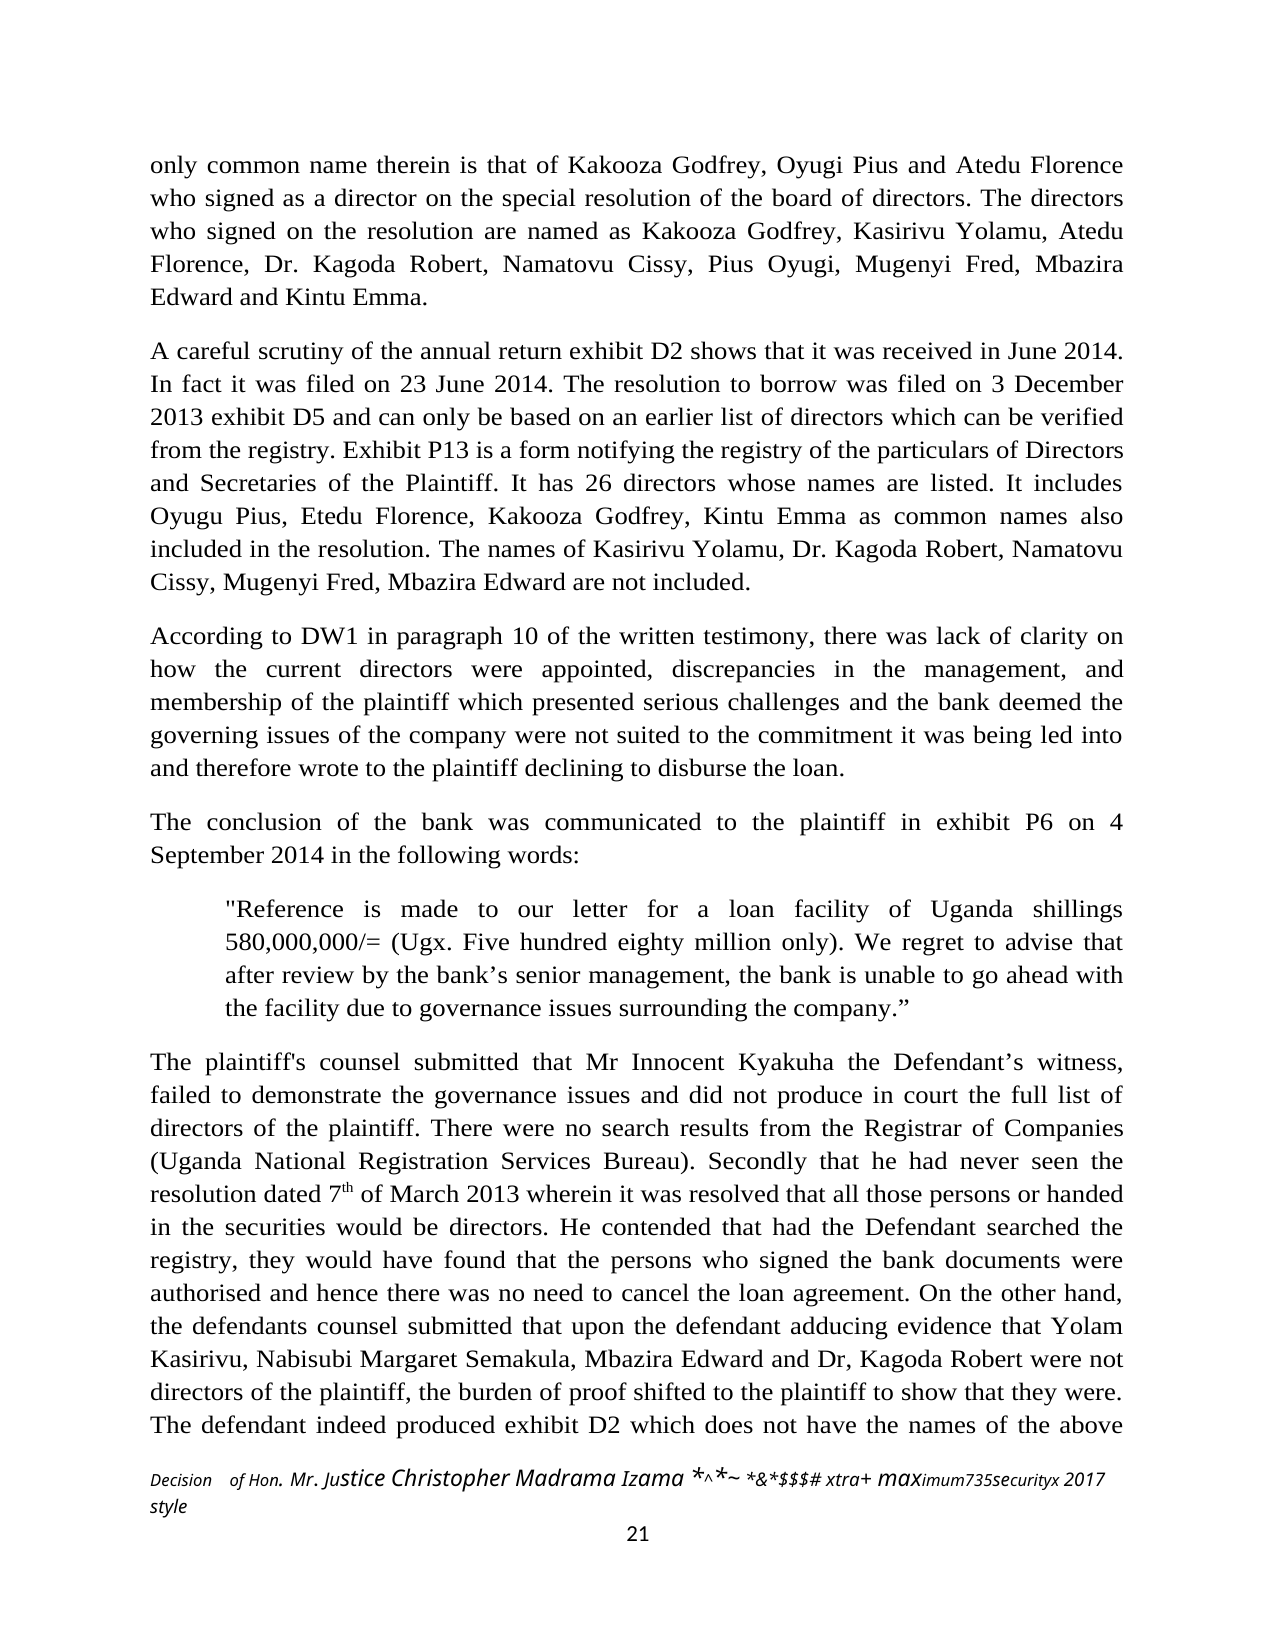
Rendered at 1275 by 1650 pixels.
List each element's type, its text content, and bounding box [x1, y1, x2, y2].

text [150, 1047, 1125, 1439]
text The conclusion of the bank was communicated to the plaintiff in exhibit P6 on 4 September 2014 in the following words: [150, 807, 1125, 869]
text A careful scrutiny of the annual return exhibit D2 shows that it was received in June 2014. In fact it was filed on 23 June 2014. The resolution to borrow was filed on 3 December 2013 exhibit D5 and can only be based on an earlier list of directors which can be verified from the registry. Exhibit P13 is a form notifying the registry of the particulars of Directors and Secretaries of the Plaintiff. It has 26 directors whose names are listed. It includes Oyugu Pius, Etedu Florence, Kakooza Godfrey, Kintu Emma as common names also included in the resolution. The names of Kasirivu Yolamu, Dr. Kagoda Robert, Namatovu Cissy, Mugenyi Fred, Mbazira Edward are not included. [150, 336, 1125, 596]
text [150, 150, 1125, 311]
text "Reference is made to our letter for a loan facility of Uganda shillings 580,000,000/= (Ugx. Five hundred eighty million only). We regret to advise that after review by the bank’s senior management, the bank is unable to go ahead with the facility due to governance issues surrounding the company.” [225, 894, 1125, 1022]
text According to DW1 in paragraph 10 of the written testimony, there was lack of clarity on how the current directors were appointed, discrepancies in the management, and membership of the plaintiff which presented serious challenges and the bank deemed the governing issues of the company were not suited to the commitment it was being led into and therefore wrote to the plaintiff declining to disburse the loan. [150, 621, 1125, 782]
